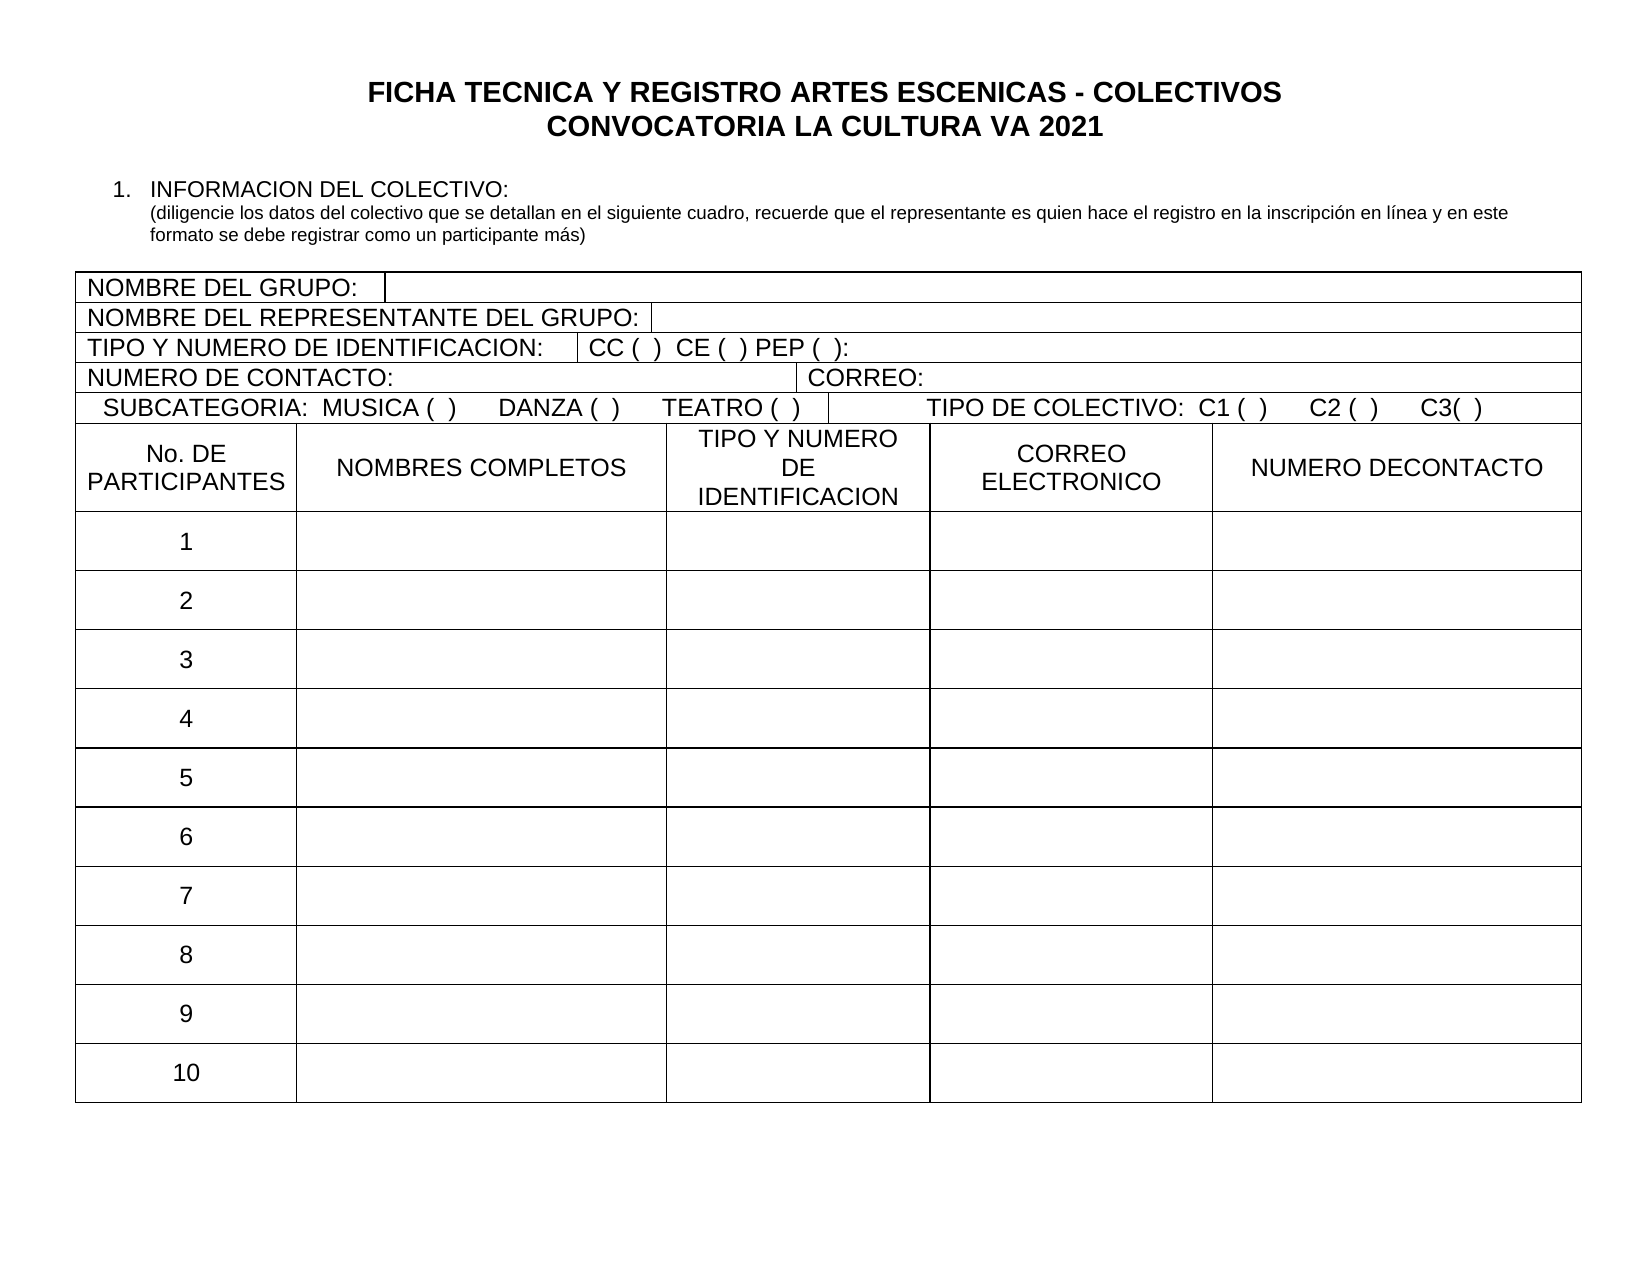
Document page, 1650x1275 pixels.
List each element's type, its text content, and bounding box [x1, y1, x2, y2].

table_cell 10 [76, 1044, 296, 1102]
table_cell [297, 749, 666, 806]
table_cell 6 [76, 808, 296, 866]
table_cell [931, 808, 1212, 866]
table_cell [667, 926, 929, 984]
table_cell [297, 571, 666, 629]
table_cell [931, 689, 1212, 747]
table_cell [1213, 689, 1581, 747]
table_cell [1213, 1044, 1581, 1102]
table_cell [1213, 985, 1581, 1043]
table_cell [1213, 512, 1581, 570]
table_cell 8 [76, 926, 296, 984]
table_cell 2 [76, 571, 296, 629]
table_cell NOMBRES COMPLETOS [297, 424, 666, 511]
table_cell [297, 630, 666, 688]
table_cell [667, 630, 929, 688]
table_cell [1213, 630, 1581, 688]
table_cell 4 [76, 689, 296, 747]
table_cell [931, 571, 1212, 629]
table_cell TIPO Y NUMERO DE IDENTIFICACION [667, 424, 929, 511]
table_cell [667, 1044, 929, 1102]
table_cell [667, 749, 929, 806]
table_cell [931, 867, 1212, 924]
table_cell [1213, 571, 1581, 629]
table_cell No. DE PARTICIPANTES [76, 424, 296, 511]
table_cell [297, 689, 666, 747]
table_cell [1213, 808, 1581, 866]
table_cell [297, 808, 666, 866]
table_header NOMBRE DEL GRUPO: [76, 273, 384, 302]
table_cell [667, 512, 929, 570]
table_cell [931, 985, 1212, 1043]
table_cell [667, 808, 929, 866]
table_cell 7 [76, 867, 296, 924]
table_cell [931, 926, 1212, 984]
table_cell [297, 926, 666, 984]
table_cell [297, 1044, 666, 1102]
table_cell [667, 571, 929, 629]
table_cell NOMBRE DEL REPRESENTANTE DEL GRUPO: [76, 303, 651, 332]
table_cell 1 [76, 512, 296, 570]
table_cell SUBCATEGORIA: MUSICA ( ) DANZA ( ) TEATRO ( ) [76, 393, 828, 423]
table_header [386, 273, 1581, 302]
table_cell [297, 512, 666, 570]
table_cell CC ( ) CE ( ) PEP ( ): [578, 333, 1581, 362]
table_cell TIPO DE COLECTIVO: C1 ( ) C2 ( ) C3( ) [829, 393, 1581, 423]
table_cell [931, 749, 1212, 806]
table_cell 9 [76, 985, 296, 1043]
table_cell [931, 512, 1212, 570]
table_cell [297, 985, 666, 1043]
table_cell NUMERO DE CONTACTO: [76, 363, 796, 392]
table_cell [652, 303, 1581, 332]
table_cell NUMERO DECONTACTO [1213, 424, 1581, 511]
table_cell [667, 985, 929, 1043]
table_cell [931, 630, 1212, 688]
list INFORMACION DEL COLECTIVO: [112, 176, 1575, 202]
table_cell 3 [76, 630, 296, 688]
list (diligencie los datos del colectivo que se detallan en el siguiente cuadro, recuerde que el representante es quien hace el registro en la inscripción en línea y en este formato se debe registrar como un participante más) [150, 202, 1575, 245]
text FICHA TECNICA Y REGISTRO ARTES ESCENICAS - COLECTIVOS [75, 75, 1575, 108]
table_cell CORREO: [797, 363, 1581, 392]
text CONVOCATORIA LA CULTURA VA 2021 [75, 108, 1575, 142]
table_cell [1213, 926, 1581, 984]
table_cell [297, 867, 666, 924]
table_cell [667, 689, 929, 747]
table_cell CORREO ELECTRONICO [931, 424, 1212, 511]
table_cell [931, 1044, 1212, 1102]
table_cell TIPO Y NUMERO DE IDENTIFICACION: [76, 333, 577, 362]
table_cell 5 [76, 749, 296, 806]
table_cell [667, 867, 929, 924]
table_cell [1213, 867, 1581, 924]
table_cell [1213, 749, 1581, 806]
